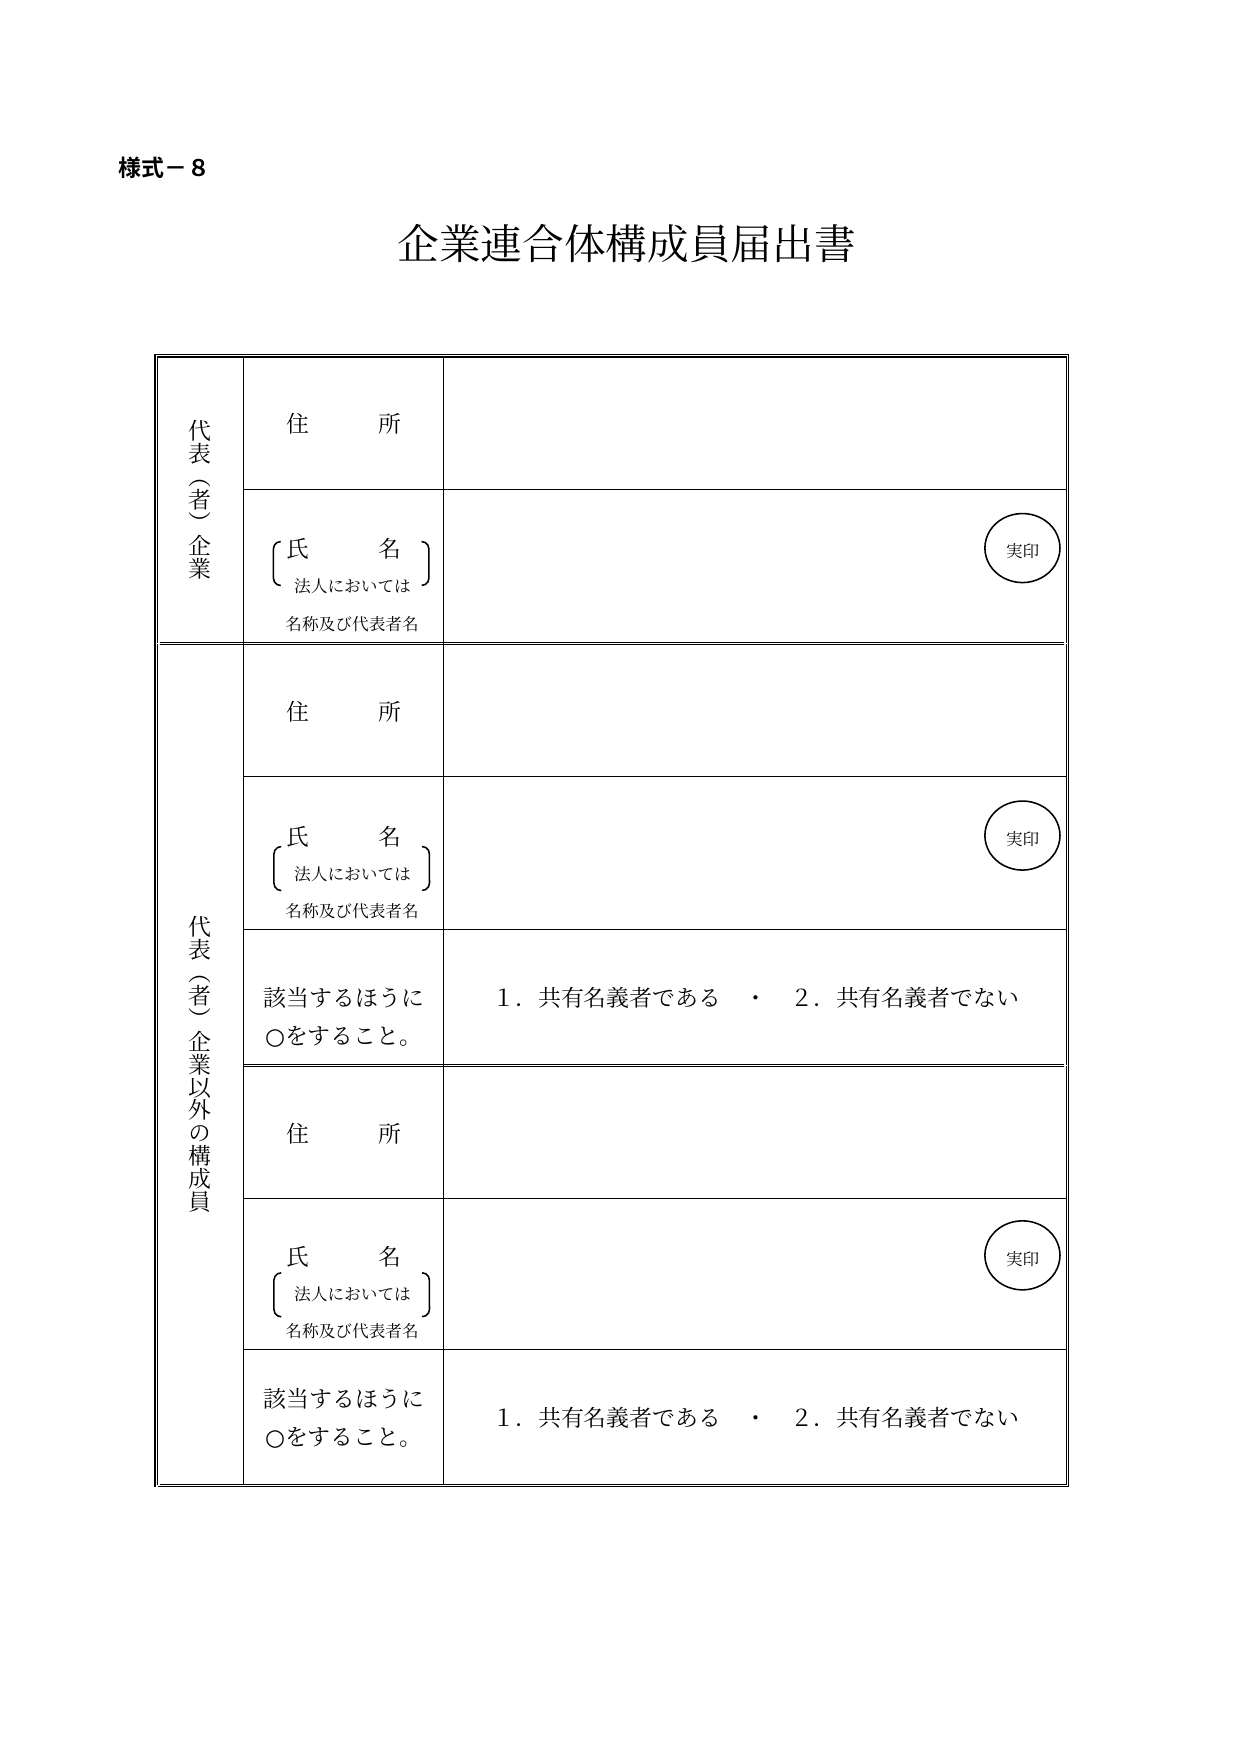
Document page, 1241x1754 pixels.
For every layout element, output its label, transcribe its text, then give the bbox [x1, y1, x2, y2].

table_cell [444, 1199, 1066, 1349]
table_cell 該当するほうに ○をすること。 [244, 930, 443, 1064]
table_cell [444, 490, 1066, 642]
table_cell １．共有名義者である ・ ２．共有名義者でない [444, 930, 1066, 1064]
table_cell 氏 名 法人においては 名称及び代表者名 [244, 777, 443, 929]
table_cell １．共有名義者である ・ ２．共有名義者でない [444, 1350, 1066, 1483]
table_cell 代表（者）企業以外の構成員 [158, 642, 243, 1483]
text 企業連合体構成員届出書 [131, 204, 1122, 279]
table_cell [444, 777, 1066, 929]
table_cell 住 所 [244, 645, 443, 776]
table_cell 氏 名 法人においては 名称及び代表者名 [244, 1199, 443, 1349]
table_header [444, 358, 1066, 489]
text 様式－８ [118, 148, 1122, 186]
table_cell [444, 642, 1066, 776]
table_cell [444, 1064, 1066, 1198]
table_header 住 所 [244, 358, 443, 489]
table_cell 該当するほうに ○をすること。 [244, 1350, 443, 1483]
table_header 代表（者）企業 [158, 358, 243, 642]
table_cell 住 所 [244, 1067, 443, 1198]
table_cell 氏 名 法人においては 名称及び代表者名 [244, 490, 443, 642]
